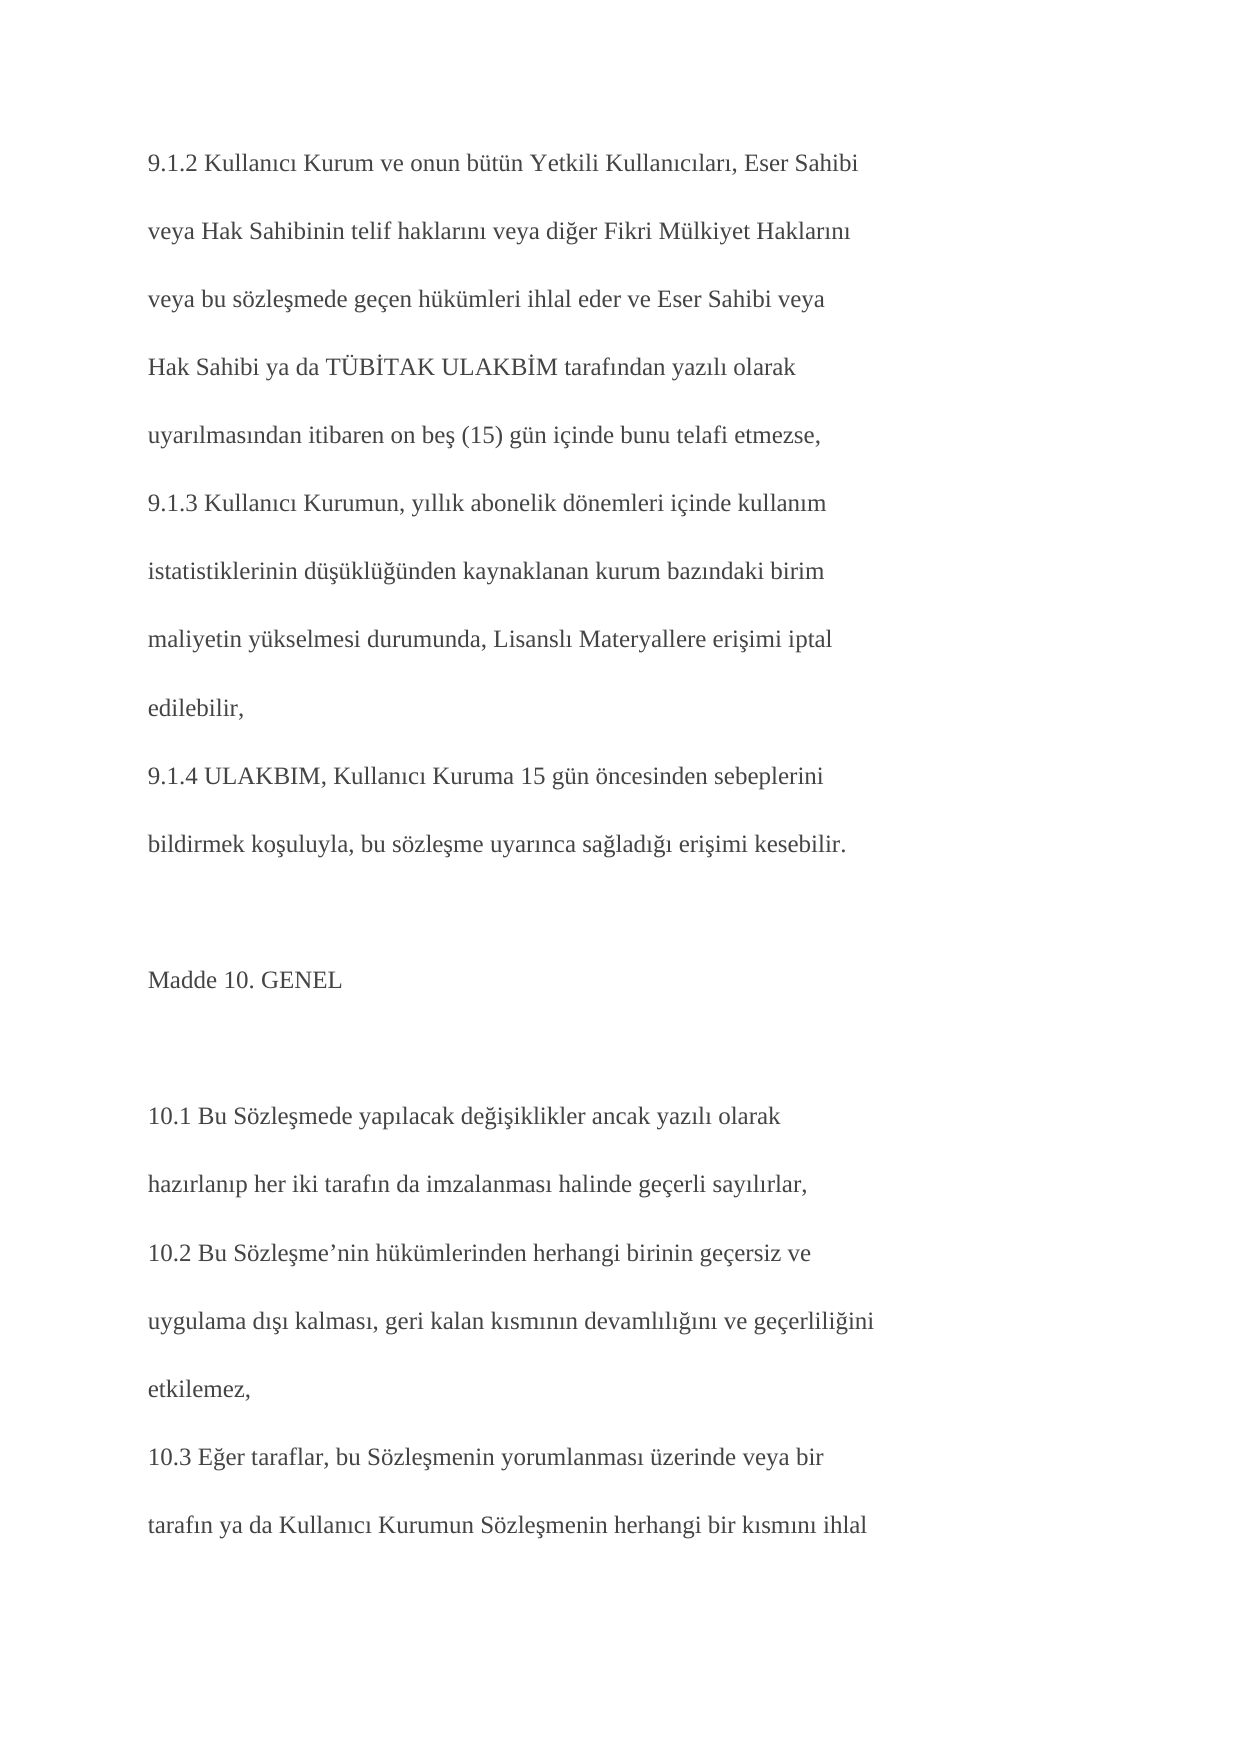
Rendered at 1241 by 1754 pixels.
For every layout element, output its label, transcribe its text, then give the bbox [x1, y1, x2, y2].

text Hak Sahibi ya da TÜBİTAK ULAKBİM tarafından yazılı olarak [148, 352, 1093, 381]
text 9.1.4 ULAKBIM, Kullanıcı Kuruma 15 gün öncesinden sebeplerini [148, 761, 1093, 789]
text maliyetin yükselmesi durumunda, Lisanslı Materyallere erişimi iptal [148, 624, 1093, 653]
text istatistiklerinin düşüklüğünden kaynaklanan kurum bazındaki birim [148, 556, 1093, 585]
text veya bu sözleşmede geçen hükümleri ihlal eder ve Eser Sahibi veya [148, 284, 1093, 313]
text edilebilir, [148, 693, 1093, 721]
text uyarılmasından itibaren on beş (15) gün içinde bunu telafi etmezse, [148, 420, 1093, 449]
text 9.1.3 Kullanıcı Kurumun, yıllık abonelik dönemleri içinde kullanım [148, 488, 1093, 517]
text uygulama dışı kalması, geri kalan kısmının devamlılığını ve geçerliliğini [148, 1306, 1093, 1334]
text Madde 10. GENEL [148, 965, 1093, 994]
text etkilemez, [148, 1374, 1093, 1403]
text 10.3 Eğer taraflar, bu Sözleşmenin yorumlanması üzerinde veya bir [148, 1442, 1093, 1471]
text veya Hak Sahibinin telif haklarını veya diğer Fikri Mülkiyet Haklarını [148, 216, 1093, 244]
text hazırlanıp her iki tarafın da imzalanması halinde geçerli sayılırlar, [148, 1169, 1093, 1198]
text 10.2 Bu Sözleşme’nin hükümlerinden herhangi birinin geçersiz ve [148, 1238, 1093, 1266]
text 10.1 Bu Sözleşmede yapılacak değişiklikler ancak yazılı olarak [148, 1101, 1093, 1130]
text 9.1.2 Kullanıcı Kurum ve onun bütün Yetkili Kullanıcıları, Eser Sahibi [148, 148, 1093, 176]
text tarafın ya da Kullanıcı Kurumun Sözleşmenin herhangi bir kısmını ihlal [148, 1510, 1093, 1539]
text bildirmek koşuluyla, bu sözleşme uyarınca sağladığı erişimi kesebilir. [148, 829, 1093, 858]
